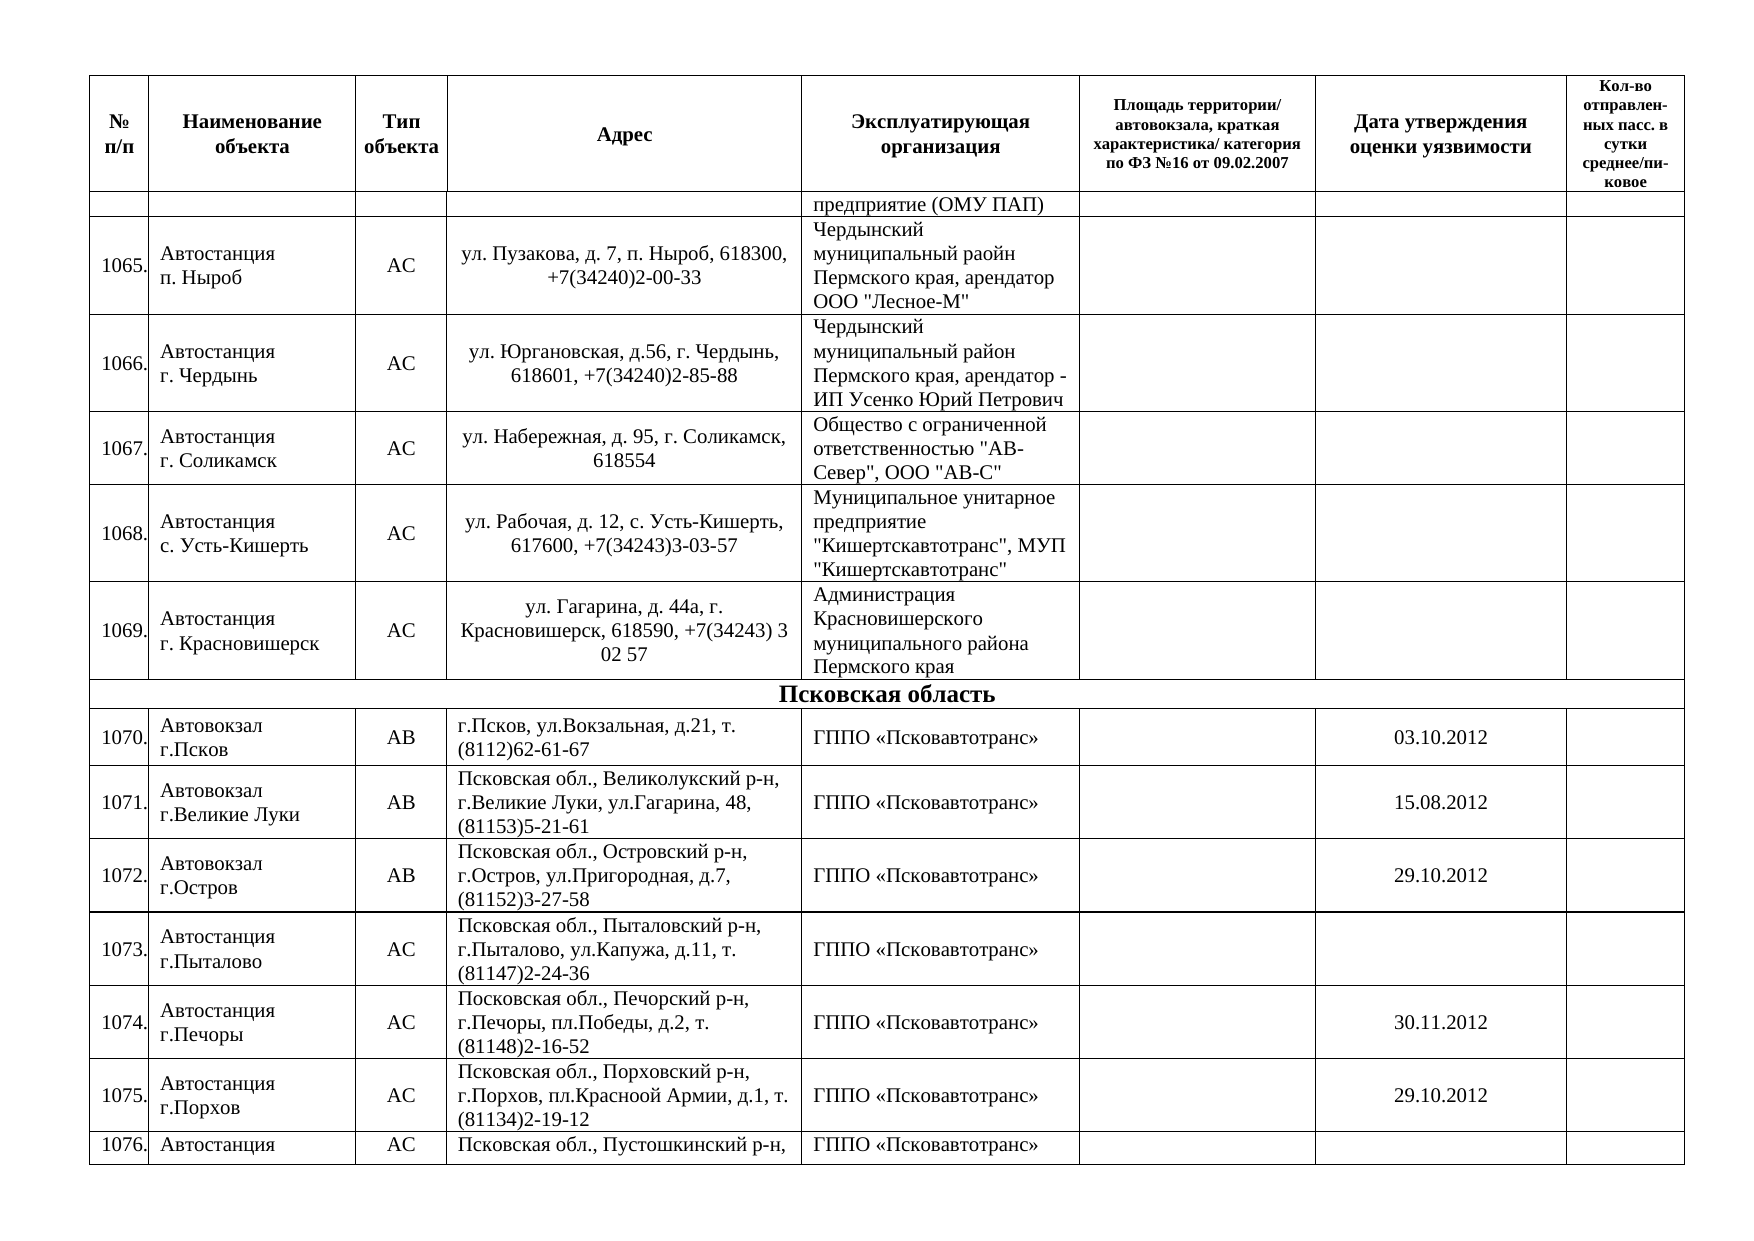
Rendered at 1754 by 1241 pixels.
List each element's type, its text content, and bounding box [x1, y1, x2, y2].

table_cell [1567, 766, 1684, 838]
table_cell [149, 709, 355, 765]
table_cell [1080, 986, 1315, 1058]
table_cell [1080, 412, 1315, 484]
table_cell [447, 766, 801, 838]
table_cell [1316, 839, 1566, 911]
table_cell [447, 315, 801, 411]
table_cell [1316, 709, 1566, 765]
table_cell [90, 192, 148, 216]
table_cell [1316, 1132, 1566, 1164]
table_header Эксплуатирующая организация [802, 76, 1079, 191]
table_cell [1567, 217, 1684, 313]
table_header Тип объекта [356, 76, 447, 191]
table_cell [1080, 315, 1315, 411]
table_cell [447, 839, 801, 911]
table_header Дата утверждения оценки уязвимости [1316, 76, 1566, 191]
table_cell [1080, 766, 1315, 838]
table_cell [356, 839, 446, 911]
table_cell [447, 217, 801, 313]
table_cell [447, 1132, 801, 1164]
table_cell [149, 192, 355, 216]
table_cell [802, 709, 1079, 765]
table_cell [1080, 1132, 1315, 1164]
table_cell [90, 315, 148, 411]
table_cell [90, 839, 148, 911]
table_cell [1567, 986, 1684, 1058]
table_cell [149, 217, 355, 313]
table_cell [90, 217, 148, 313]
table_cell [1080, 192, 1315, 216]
table_header № п/п [90, 76, 148, 191]
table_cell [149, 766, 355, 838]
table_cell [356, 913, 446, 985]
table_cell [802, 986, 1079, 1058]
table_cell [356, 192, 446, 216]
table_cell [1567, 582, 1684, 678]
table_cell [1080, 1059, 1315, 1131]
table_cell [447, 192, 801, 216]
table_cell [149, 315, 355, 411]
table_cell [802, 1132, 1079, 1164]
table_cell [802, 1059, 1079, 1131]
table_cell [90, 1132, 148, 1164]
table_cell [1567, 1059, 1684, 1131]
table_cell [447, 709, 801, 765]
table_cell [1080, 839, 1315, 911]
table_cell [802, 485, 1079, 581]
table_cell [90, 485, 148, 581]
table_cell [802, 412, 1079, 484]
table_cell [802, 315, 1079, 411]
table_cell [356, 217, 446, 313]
table_header Адрес [448, 76, 801, 191]
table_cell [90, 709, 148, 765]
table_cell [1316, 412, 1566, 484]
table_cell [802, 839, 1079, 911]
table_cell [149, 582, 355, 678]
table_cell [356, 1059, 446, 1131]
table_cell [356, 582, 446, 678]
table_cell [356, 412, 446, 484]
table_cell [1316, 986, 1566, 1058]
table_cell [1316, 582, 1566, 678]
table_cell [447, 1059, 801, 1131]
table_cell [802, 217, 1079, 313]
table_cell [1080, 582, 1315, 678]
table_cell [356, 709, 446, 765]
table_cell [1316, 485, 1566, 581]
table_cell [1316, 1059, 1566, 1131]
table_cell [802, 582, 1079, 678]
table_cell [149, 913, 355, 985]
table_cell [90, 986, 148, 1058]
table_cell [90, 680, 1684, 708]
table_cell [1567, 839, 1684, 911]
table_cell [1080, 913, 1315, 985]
table_header Кол-во отправлен-ных пасс. в сутки среднее/пи-ковое [1567, 76, 1684, 191]
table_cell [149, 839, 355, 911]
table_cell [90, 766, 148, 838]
table_header Наименование объекта [149, 76, 355, 191]
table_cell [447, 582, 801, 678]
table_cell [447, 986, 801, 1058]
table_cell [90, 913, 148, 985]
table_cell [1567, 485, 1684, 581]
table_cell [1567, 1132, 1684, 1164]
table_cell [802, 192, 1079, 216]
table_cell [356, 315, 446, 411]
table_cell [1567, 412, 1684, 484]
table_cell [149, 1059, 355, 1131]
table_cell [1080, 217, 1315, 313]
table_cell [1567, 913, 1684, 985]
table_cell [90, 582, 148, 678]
table_header Площадь территории/ автовокзала, краткая характеристика/ категория по ФЗ №16 от 09.02.2007 [1080, 76, 1315, 191]
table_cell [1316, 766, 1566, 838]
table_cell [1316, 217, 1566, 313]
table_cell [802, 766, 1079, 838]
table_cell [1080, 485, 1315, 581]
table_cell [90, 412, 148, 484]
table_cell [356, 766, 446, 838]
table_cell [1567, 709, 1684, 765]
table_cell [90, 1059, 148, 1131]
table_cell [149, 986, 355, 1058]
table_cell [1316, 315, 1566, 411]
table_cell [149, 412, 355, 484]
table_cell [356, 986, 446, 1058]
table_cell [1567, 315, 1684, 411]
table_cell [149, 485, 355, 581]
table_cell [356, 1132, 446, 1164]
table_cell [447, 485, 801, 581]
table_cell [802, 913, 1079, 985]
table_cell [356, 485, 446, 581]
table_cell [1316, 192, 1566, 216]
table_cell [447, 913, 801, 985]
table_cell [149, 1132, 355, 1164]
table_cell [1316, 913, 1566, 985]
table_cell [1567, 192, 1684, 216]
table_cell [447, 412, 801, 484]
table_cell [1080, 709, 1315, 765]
